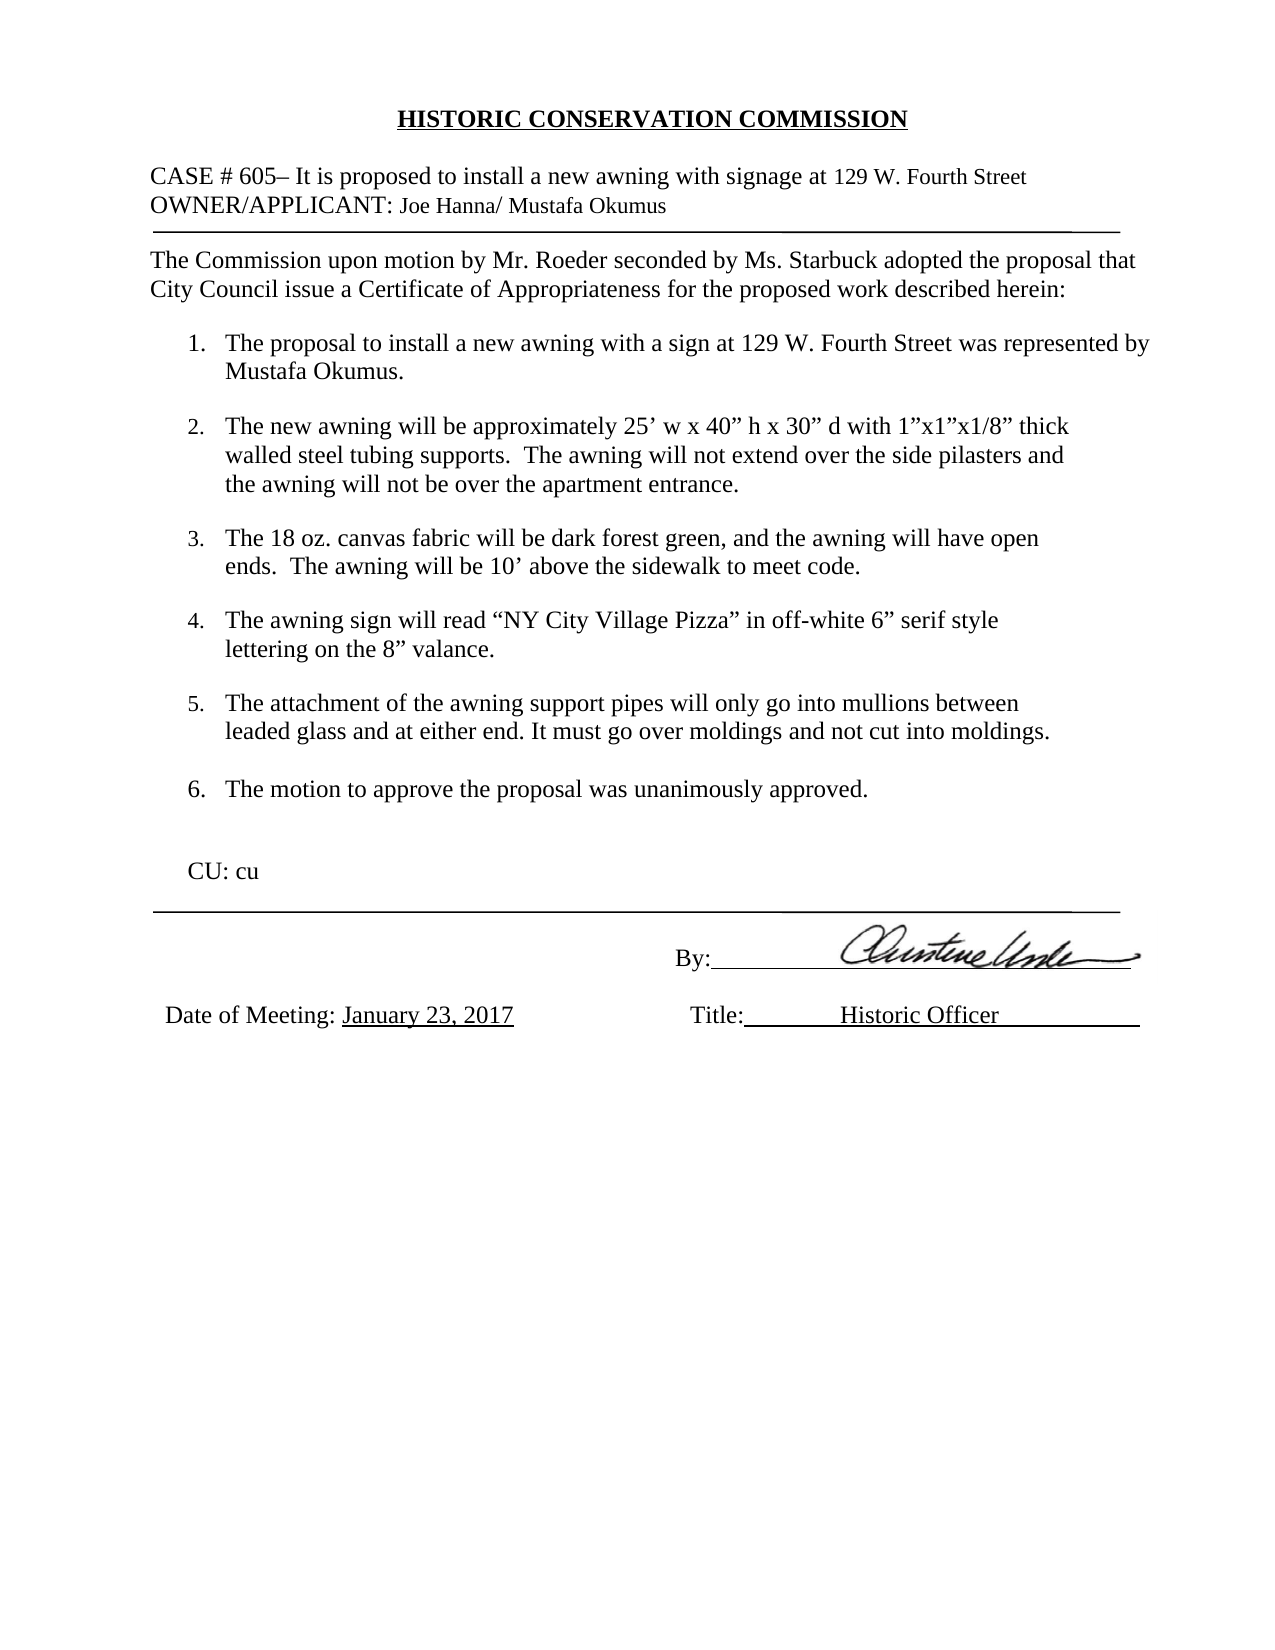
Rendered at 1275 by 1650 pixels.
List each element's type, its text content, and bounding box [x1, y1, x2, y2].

text CU: cu [187, 856, 1155, 885]
list The new awning will be approximately 25’ w x 40” h x 30” d with 1”x1”x1/8” thick walled steel tubing supports. The awning will not extend over the side pilasters and the awning will not be over the apartment entrance. [187, 411, 1080, 498]
text The Commission upon motion by Mr. Roeder seconded by Ms. Starbuck adopted the proposal that City Council issue a Certificate of Appropriateness for the proposed work described herein: [150, 245, 1155, 303]
list The attachment of the awning support pipes will only go into mullions between leaded glass and at either end. It must go over moldings and not cut into moldings. [187, 688, 1080, 745]
text CASE # 605– It is proposed to install a new awning with signage at 129 W. Fourth Street [150, 161, 1155, 190]
list The awning sign will read “NY City Village Pizza” in off-white 6” serif style lettering on the 8” valance. [187, 605, 1080, 663]
text Date of Meeting: Title: Historic Officer [150, 1000, 1155, 1029]
title HISTORIC CONSERVATION COMMISSION [150, 104, 1155, 132]
text OWNER/APPLICANT: Joe Hanna/ Mustafa Okumus [150, 190, 1155, 219]
list The motion to approve the proposal was unanimously approved. [187, 774, 1155, 803]
text By: [675, 943, 1155, 971]
list The proposal to install a new awning with a sign at 129 W. Fourth Street was represented by Mustafa Okumus. [187, 328, 1155, 385]
list The 18 oz. canvas fabric will be dark forest green, and the awning will have open ends. The awning will be 10’ above the sidewalk to meet code. [187, 523, 1080, 580]
picture [814, 910, 1158, 984]
